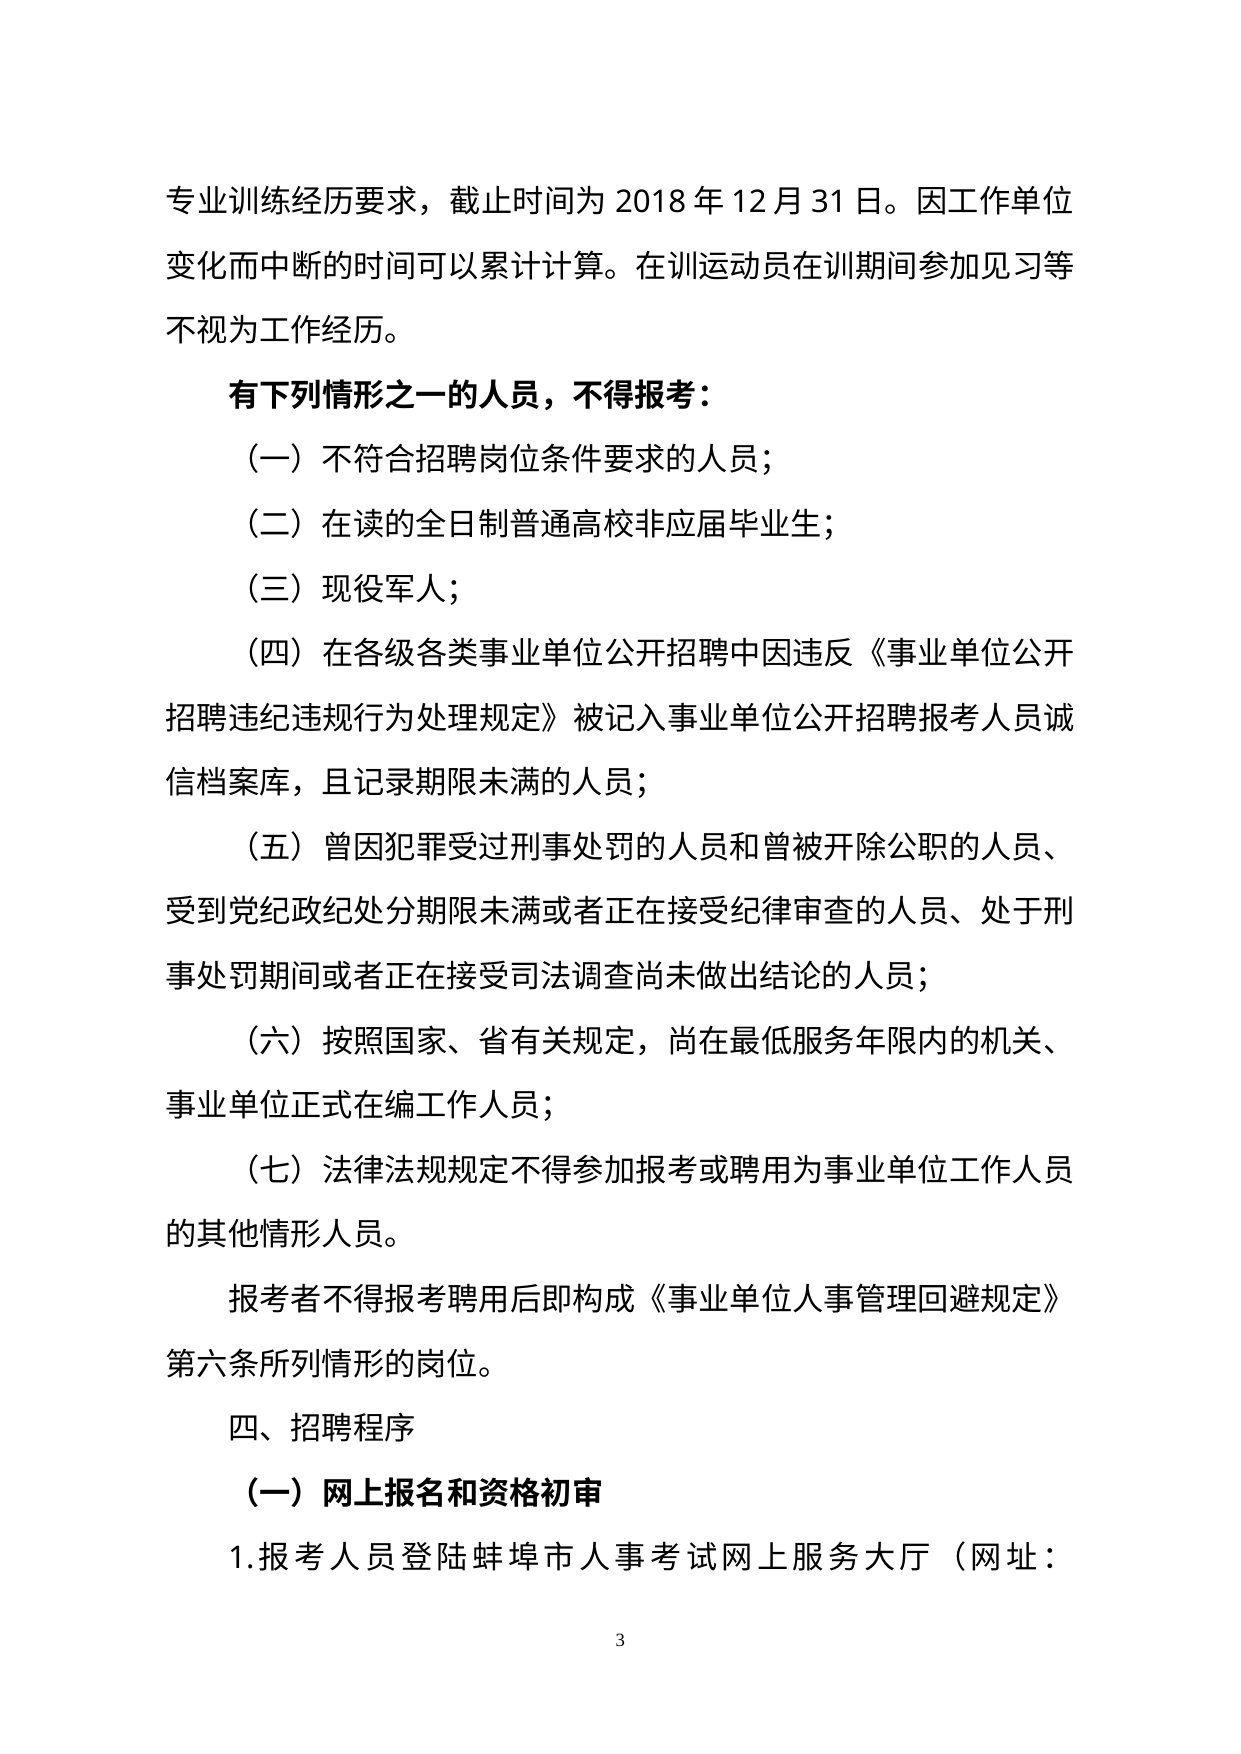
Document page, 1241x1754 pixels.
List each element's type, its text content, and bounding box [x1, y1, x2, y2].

text （一）网上报名和资格初审 [165, 1458, 1075, 1523]
text 有下列情形之一的人员，不得报考： [165, 360, 1075, 425]
text （二）在读的全日制普通高校非应届毕业生； [165, 489, 1075, 554]
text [165, 167, 1075, 360]
text （四）在各级各类事业单位公开招聘中因违反《事业单位公开招聘违纪违规行为处理规定》被记入事业单位公开招聘报考人员诚信档案库，且记录期限未满的人员； [165, 619, 1075, 812]
text （七）法律法规规定不得参加报考或聘用为事业单位工作人员的其他情形人员。 [165, 1135, 1075, 1264]
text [165, 1523, 1075, 1587]
text 报考者不得报考聘用后即构成《事业单位人事管理回避规定》第六条所列情形的岗位。 [165, 1264, 1075, 1394]
text 四、招聘程序 [165, 1394, 1075, 1458]
text （一）不符合招聘岗位条件要求的人员； [165, 425, 1075, 489]
text （三）现役军人； [165, 554, 1075, 619]
text （五）曾因犯罪受过刑事处罚的人员和曾被开除公职的人员、受到党纪政纪处分期限未满或者正在接受纪律审查的人员、处于刑事处罚期间或者正在接受司法调查尚未做出结论的人员； [165, 812, 1075, 1006]
text （六）按照国家、省有关规定，尚在最低服务年限内的机关、事业单位正式在编工作人员； [165, 1006, 1075, 1135]
